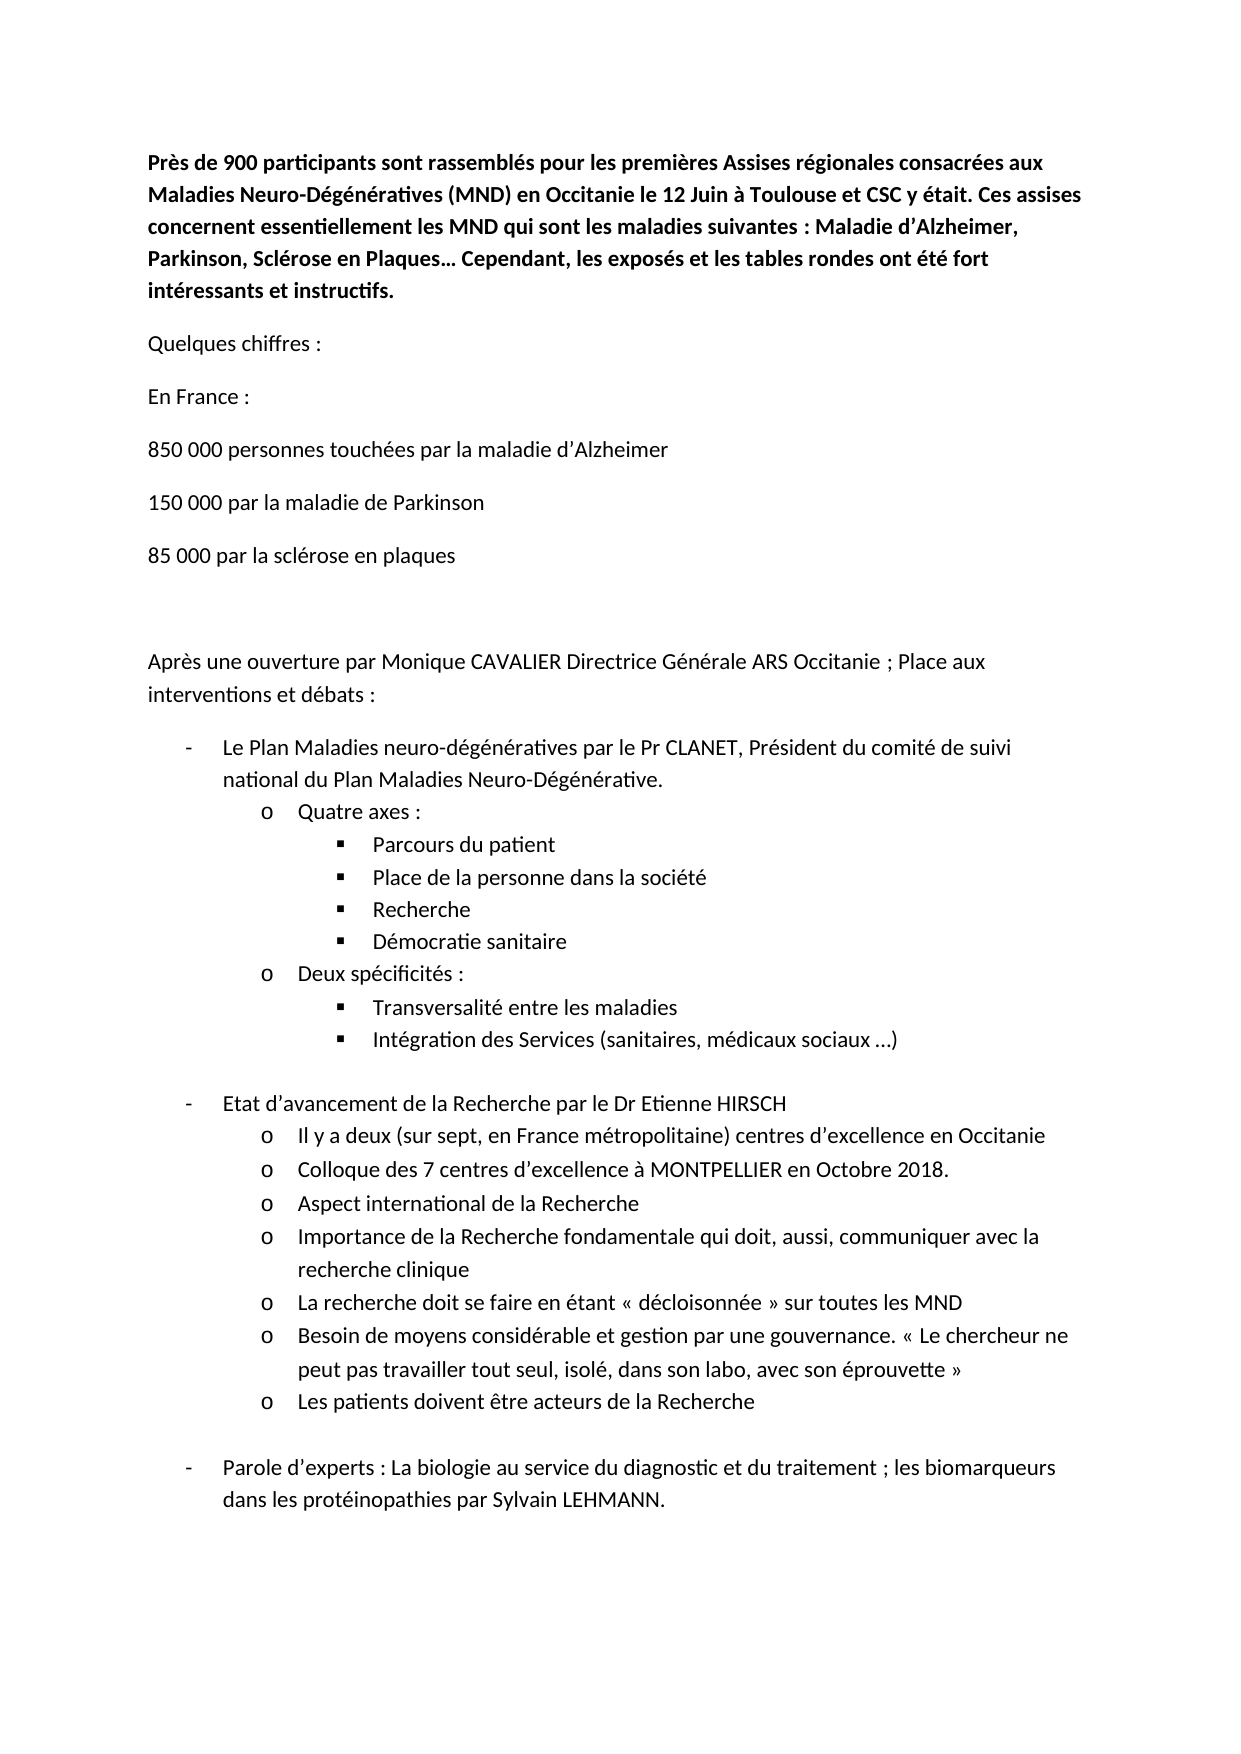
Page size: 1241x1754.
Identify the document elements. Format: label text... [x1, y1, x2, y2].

list Démocratie sanitaire [335, 927, 1093, 955]
list Etat d’avancement de la Recherche par le Dr Etienne HIRSCH [185, 1089, 1093, 1117]
list Quatre axes : [260, 797, 1093, 826]
list Le Plan Maladies neuro-dégénératives par le Pr CLANET, Président du comité de suivi national du Plan Maladies Neuro-Dégénérative. [185, 733, 1093, 793]
text En France : [148, 382, 1093, 410]
list Il y a deux (sur sept, en France métropolitaine) centres d’excellence en Occitanie [260, 1122, 1093, 1151]
list Deux spécificités : [260, 959, 1093, 988]
list La recherche doit se faire en étant « décloisonnée » sur toutes les MND [260, 1288, 1093, 1317]
text Près de 900 participants sont rassemblés pour les premières Assises régionales consacrées aux Maladies Neuro-Dégénératives (MND) en Occitanie le 12 Juin à Toulouse et CSC y était. Ces assises concernent essentiellement les MND qui sont les maladies suivantes : Maladie d’Alzheimer, Parkinson, Sclérose en Plaques… Cependant, les exposés et les tables rondes ont été fort intéressants et instructifs. [148, 148, 1093, 304]
text 85 000 par la sclérose en plaques [148, 541, 1093, 569]
list Transversalité entre les maladies [335, 993, 1093, 1021]
list Place de la personne dans la société [335, 863, 1093, 891]
list Colloque des 7 centres d’excellence à MONTPELLIER en Octobre 2018. [260, 1155, 1093, 1184]
list Importance de la Recherche fondamentale qui doit, aussi, communiquer avec la recherche clinique [260, 1222, 1093, 1284]
list Parcours du patient [335, 831, 1093, 859]
text 150 000 par la maladie de Parkinson [148, 488, 1093, 516]
text 850 000 personnes touchées par la maladie d’Alzheimer [148, 435, 1093, 463]
list Les patients doivent être acteurs de la Recherche [260, 1387, 1093, 1416]
list Parole d’experts : La biologie au service du diagnostic et du traitement ; les biomarqueurs dans les protéinopathies par Sylvain LEHMANN. [185, 1453, 1093, 1513]
text Quelques chiffres : [148, 329, 1093, 357]
text Après une ouverture par Monique CAVALIER Directrice Générale ARS Occitanie ; Place aux interventions et débats : [148, 647, 1093, 708]
list Aspect international de la Recherche [260, 1189, 1093, 1218]
list Intégration des Services (sanitaires, médicaux sociaux …) [335, 1025, 1093, 1053]
list Recherche [335, 895, 1093, 923]
list Besoin de moyens considérable et gestion par une gouvernance. « Le chercheur ne peut pas travailler tout seul, isolé, dans son labo, avec son éprouvette » [260, 1321, 1093, 1383]
